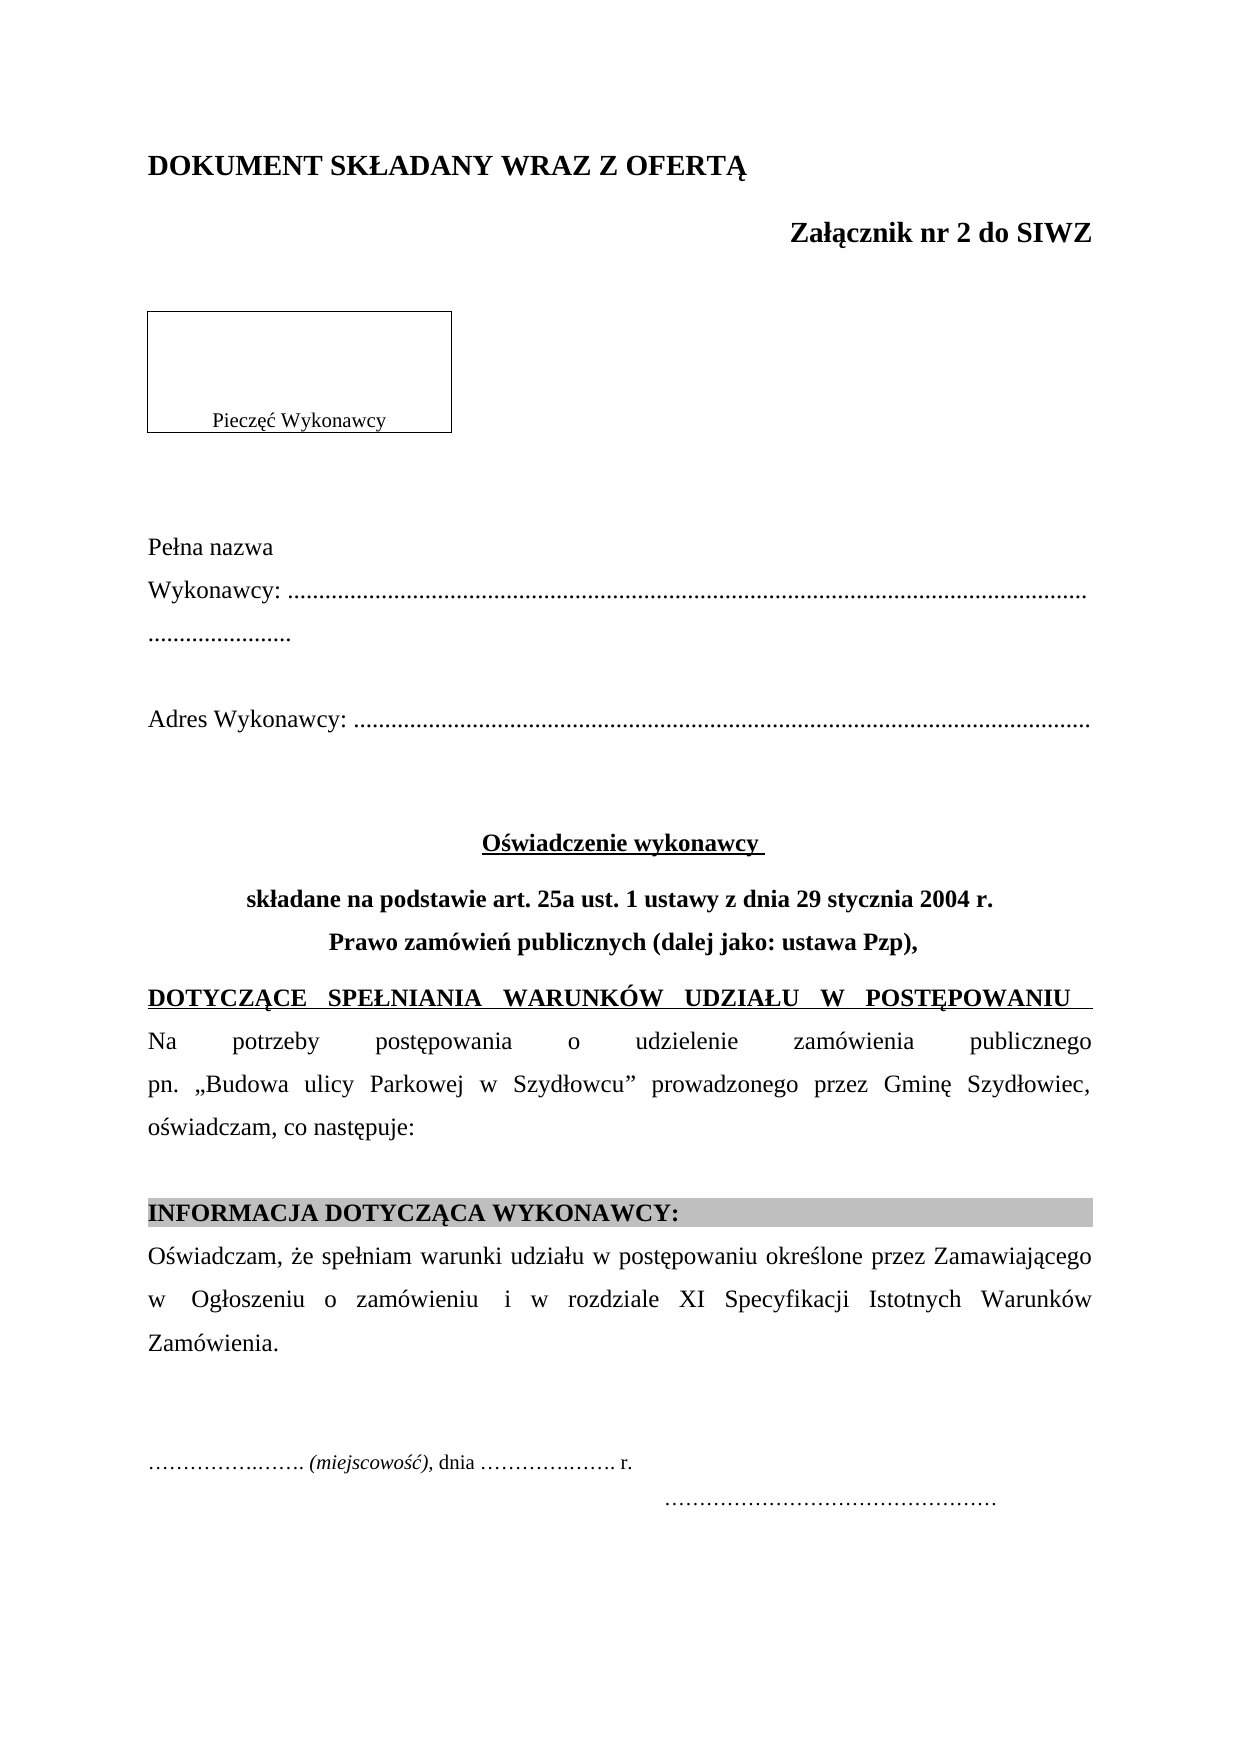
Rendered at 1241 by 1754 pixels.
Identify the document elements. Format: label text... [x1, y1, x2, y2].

text INFORMACJA DOTYCZĄCA WYKONAWCY: [148, 1198, 1093, 1227]
text …………….……. (miejscowość), dnia ………….……. r. [148, 1450, 1093, 1474]
text Oświadczenie wykonawcy [148, 828, 1093, 857]
text Załącznik nr 2 do SIWZ [148, 215, 1093, 248]
text składane na podstawie art. 25a ust. 1 ustawy z dnia 29 stycznia 2004 r. [148, 884, 1093, 913]
text ………………………………………… [148, 1486, 1093, 1510]
text Prawo zamówień publicznych (dalej jako: ustawa Pzp), [148, 927, 1093, 956]
text Oświadczam, że spełniam warunki udziału w postępowaniu określone przez Zamawiającego w Ogłoszeniu o zamówieniu i w rozdziale XI Specyfikacji Istotnych Warunków Zamówienia. [148, 1241, 1093, 1356]
text Pełna nazwa Wykonawcy: ....................................................................................................................................................... [148, 532, 1093, 647]
text DOTYCZĄCE SPEŁNIANIA WARUNKÓW UDZIAŁU W POSTĘPOWANIU Na potrzeby postępowania o udzielenie zamówienia publicznego pn. „Budowa ulicy Parkowej w Szydłowcu” prowadzonego przez Gminę Szydłowiec, oświadczam, co następuje: [148, 1009, 1093, 1141]
text DOTYCZĄCE SPEŁNIANIA WARUNKÓW UDZIAŁU W POSTĘPOWANIU Na potrzeby postępowania o udzielenie zamówienia publicznego pn. „Budowa ulicy Parkowej w Szydłowcu” prowadzonego przez Gminę Szydłowiec, oświadczam, co następuje: [148, 983, 1093, 1008]
text DOKUMENT SKŁADANY WRAZ Z OFERTĄ [148, 148, 1093, 181]
table_header Pieczęć Wykonawcy [148, 312, 451, 432]
text Adres Wykonawcy: ...................................................................................................................... [148, 704, 1093, 733]
